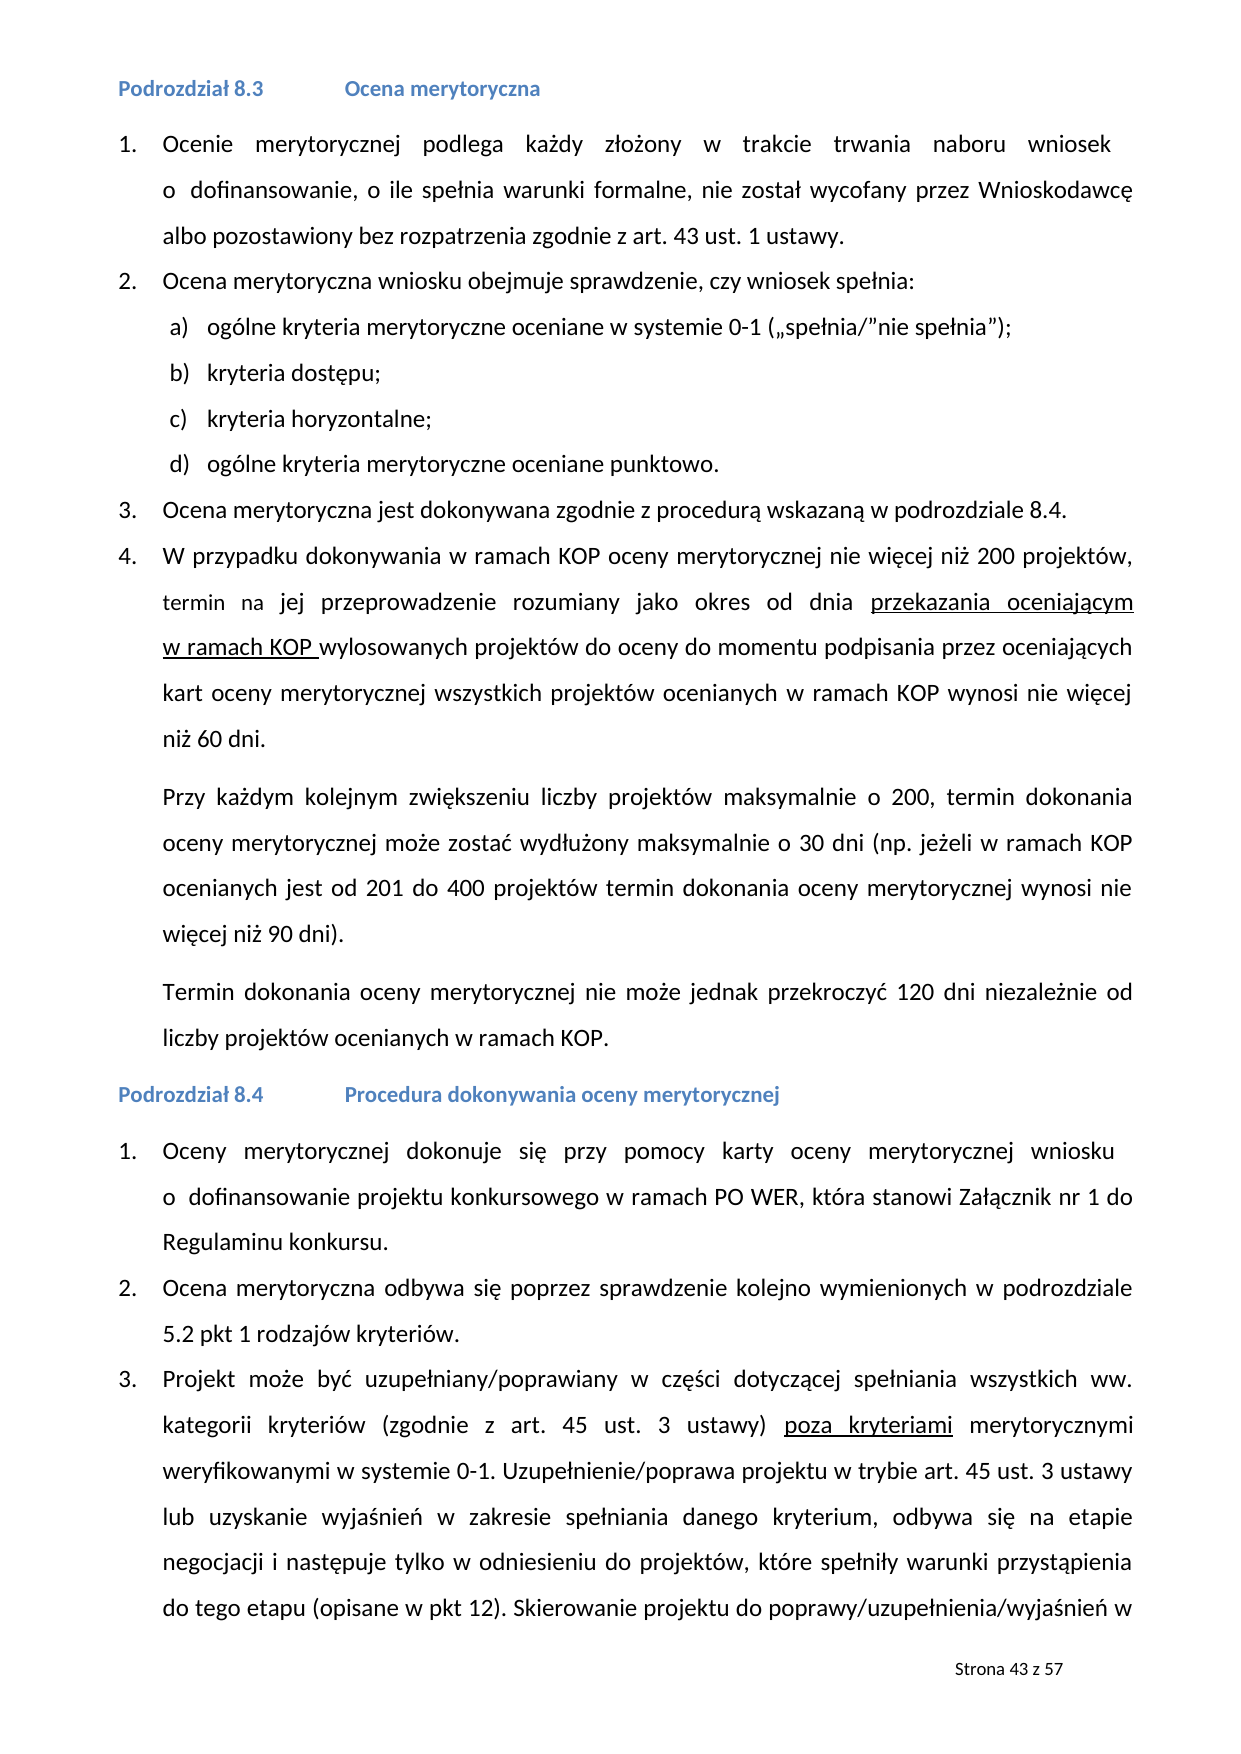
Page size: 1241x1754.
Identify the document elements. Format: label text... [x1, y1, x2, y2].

list ogólne kryteria merytoryczne oceniane w systemie 0-1 („spełnia/”nie spełnia”); [169, 311, 1134, 342]
text Przy każdym kolejnym zwiększeniu liczby projektów maksymalnie o 200, termin dokonania oceny merytorycznej może zostać wydłużony maksymalnie o 30 dni (np. jeżeli w ramach KOP ocenianych jest od 201 do 400 projektów termin dokonania oceny merytorycznej wynosi nie więcej niż 90 dni). [162, 781, 1134, 949]
list kryteria horyzontalne; [169, 403, 1134, 433]
list Ocena merytoryczna wniosku obejmuje sprawdzenie, czy wniosek spełnia: [118, 266, 1134, 296]
list Oceny merytorycznej dokonuje się przy pomocy karty oceny merytorycznej wniosku o dofinansowanie projektu konkursowego w ramach PO WER, która stanowi Załącznik nr 1 do Regulaminu konkursu. [118, 1135, 1134, 1257]
subtitle Podrozdział 8.3 Ocena merytoryczna [118, 74, 1134, 102]
list ogólne kryteria merytoryczne oceniane punktowo. [169, 448, 1134, 479]
list kryteria dostępu; [169, 357, 1134, 387]
list Ocena merytoryczna odbywa się poprzez sprawdzenie kolejno wymienionych w podrozdziale 5.2 pkt 1 rodzajów kryteriów. [118, 1272, 1134, 1348]
list Ocenie merytorycznej podlega każdy złożony w trakcie trwania naboru wniosek o dofinansowanie, o ile spełnia warunki formalne, nie został wycofany przez Wnioskodawcę albo pozostawiony bez rozpatrzenia zgodnie z art. 43 ust. 1 ustawy. [118, 128, 1134, 250]
list 3. Ocena merytoryczna jest dokonywana zgodnie z procedurą wskazaną w podrozdziale 8.4. [118, 494, 1134, 525]
list 4. W przypadku dokonywania w ramach KOP oceny merytorycznej nie więcej niż 200 projektów, termin na jej przeprowadzenie rozumiany jako okres od dnia przekazania oceniającym w ramach KOP wylosowanych projektów do oceny do momentu podpisania przez oceniających kart oceny merytorycznej wszystkich projektów ocenianych w ramach KOP wynosi nie więcej niż 60 dni. [118, 540, 1134, 753]
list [118, 1363, 1134, 1623]
text Termin dokonania oceny merytorycznej nie może jednak przekroczyć 120 dni niezależnie od liczby projektów ocenianych w ramach KOP. [162, 976, 1134, 1053]
subtitle Podrozdział 8.4 Procedura dokonywania oceny merytorycznej [118, 1080, 1134, 1108]
